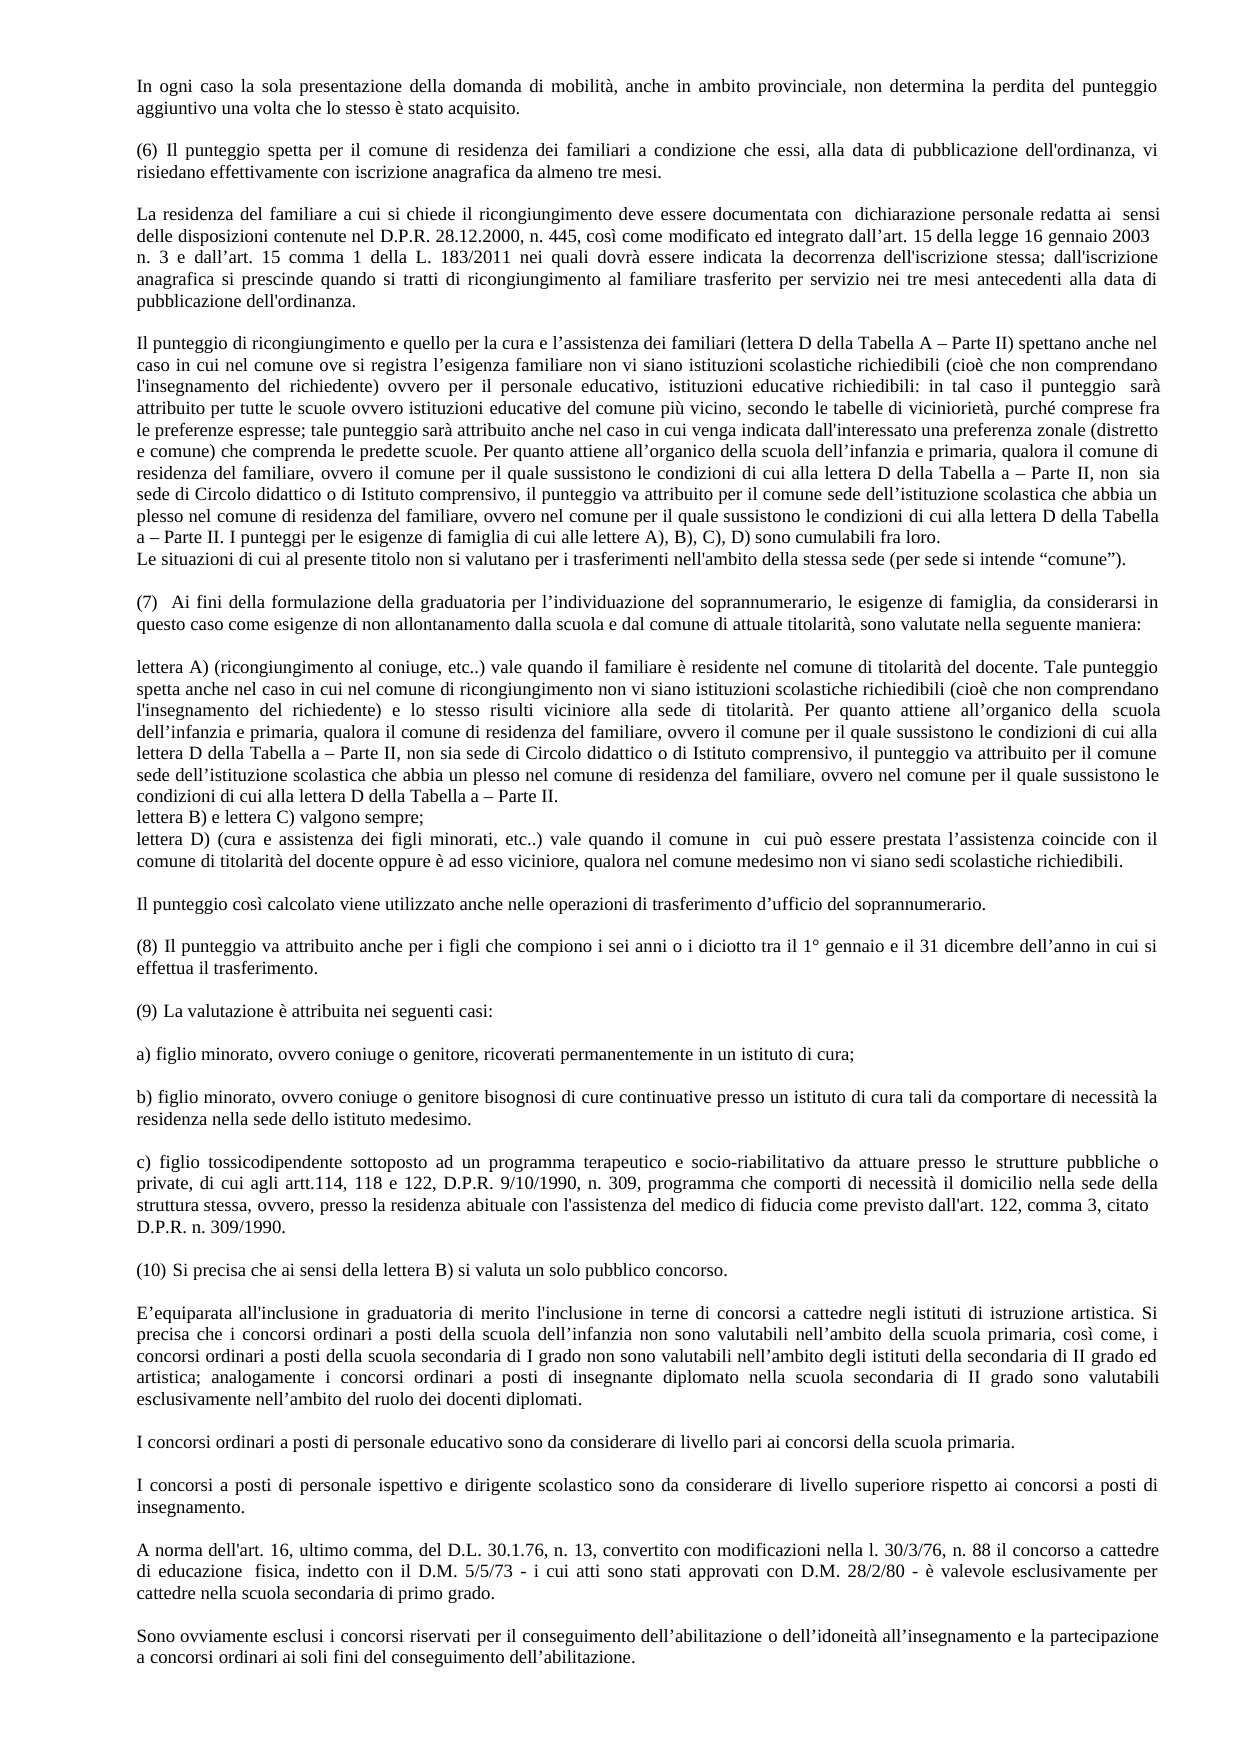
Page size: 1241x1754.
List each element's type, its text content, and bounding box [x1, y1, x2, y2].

list figlio minorato, ovvero coniuge o genitore bisognosi di cure continuative presso un istituto di cura tali da comportare di necessità la residenza nella sede dello istituto medesimo. [136, 1086, 1159, 1129]
list La valutazione è attribuita nei seguenti casi: [136, 1000, 1180, 1021]
text lettera D) (cura e assistenza dei figli minorati, etc..) vale quando il comune in cui può essere prestata l’assistenza coincide con il comune di titolarità del docente oppure è ad esso viciniore, qualora nel comune medesimo non vi siano sedi scolastiche richiedibili. [136, 828, 1158, 871]
text Sono ovviamente esclusi i concorsi riservati per il conseguimento dell’abilitazione o dell’idoneità all’insegnamento e la partecipazione a concorsi ordinari ai soli fini del conseguimento dell’abilitazione. [136, 1624, 1160, 1668]
text In ogni caso la sola presentazione della domanda di mobilità, anche in ambito provinciale, non determina la perdita del punteggio aggiuntivo una volta che lo stesso è stato acquisito. [136, 75, 1159, 118]
text I concorsi a posti di personale ispettivo e dirigente scolastico sono da considerare di livello superiore rispetto ai concorsi a posti di insegnamento. [136, 1474, 1159, 1517]
list Si precisa che ai sensi della lettera B) si valuta un solo pubblico concorso. [136, 1259, 1180, 1280]
text A norma dell'art. 16, ultimo comma, del D.L. 30.1.76, n. 13, convertito con modificazioni nella l. 30/3/76, n. 88 il concorso a cattedre di educazione fisica, indetto con il D.M. 5/5/73 - i cui atti sono stati approvati con D.M. 28/2/80 - è valevole esclusivamente per cattedre nella scuola secondaria di primo grado. [136, 1539, 1160, 1603]
text D.P.R. n. 309/1990. [136, 1216, 1180, 1237]
text lettera A) (ricongiungimento al coniuge, etc..) vale quando il familiare è residente nel comune di titolarità del docente. Tale punteggio spetta anche nel caso in cui nel comune di ricongiungimento non vi siano istituzioni scolastiche richiedibili (cioè che non comprendano l'insegnamento del richiedente) e lo stesso risulti viciniore alla sede di titolarità. Per quanto attiene all’organico della scuola dell’infanzia e primaria, qualora il comune di residenza del familiare, ovvero il comune per il quale sussistono le condizioni di cui alla lettera D della Tabella a – Parte II, non sia sede di Circolo didattico o di Istituto comprensivo, il punteggio va attribuito per il comune sede dell’istituzione scolastica che abbia un plesso nel comune di residenza del familiare, ovvero nel comune per il quale sussistono le condizioni di cui alla lettera D della Tabella a – Parte II. [136, 656, 1160, 807]
text Il punteggio di ricongiungimento e quello per la cura e l’assistenza dei familiari (lettera D della Tabella A – Parte II) spettano anche nel caso in cui nel comune ove si registra l’esigenza familiare non vi siano istituzioni scolastiche richiedibili (cioè che non comprendano l'insegnamento del richiedente) ovvero per il personale educativo, istituzioni educative richiedibili: in tal caso il punteggio sarà attribuito per tutte le scuole ovvero istituzioni educative del comune più vicino, secondo le tabelle di viciniorietà, purché comprese fra le preferenze espresse; tale punteggio sarà attribuito anche nel caso in cui venga indicata dall'interessato una preferenza zonale (distretto e comune) che comprenda le predette scuole. Per quanto attiene all’organico della scuola dell’infanzia e primaria, qualora il comune di residenza del familiare, ovvero il comune per il quale sussistono le condizioni di cui alla lettera D della Tabella a – Parte II, non sia sede di Circolo didattico o di Istituto comprensivo, il punteggio va attribuito per il comune sede dell’istituzione scolastica che abbia un plesso nel comune di residenza del familiare, ovvero nel comune per il quale sussistono le condizioni di cui alla lettera D della Tabella a – Parte II. I punteggi per le esigenze di famiglia di cui alle lettere A), B), C), D) sono cumulabili fra loro. [136, 332, 1160, 548]
text n. 3 e dall’art. 15 comma 1 della L. 183/2011 nei quali dovrà essere indicata la decorrenza dell'iscrizione stessa; dall'iscrizione anagrafica si prescinde quando si tratti di ricongiungimento al familiare trasferito per servizio nei tre mesi antecedenti alla data di pubblicazione dell'ordinanza. [136, 246, 1160, 311]
text E’equiparata all'inclusione in graduatoria di merito l'inclusione in terne di concorsi a cattedre negli istituti di istruzione artistica. Si precisa che i concorsi ordinari a posti della scuola dell’infanzia non sono valutabili nell’ambito della scuola primaria, così come, i concorsi ordinari a posti della scuola secondaria di I grado non sono valutabili nell’ambito degli istituti della secondaria di II grado ed artistica; analogamente i concorsi ordinari a posti di insegnante diplomato nella scuola secondaria di II grado sono valutabili esclusivamente nell’ambito del ruolo dei docenti diplomati. [136, 1302, 1160, 1409]
list figlio minorato, ovvero coniuge o genitore, ricoverati permanentemente in un istituto di cura; [136, 1043, 1180, 1065]
list figlio tossicodipendente sottoposto ad un programma terapeutico e socio-riabilitativo da attuare presso le strutture pubbliche o private, di cui agli artt.114, 118 e 122, D.P.R. 9/10/1990, n. 309, programma che comporti di necessità il domicilio nella sede della struttura stessa, ovvero, presso la residenza abituale con l'assistenza del medico di fiducia come previsto dall'art. 122, comma 3, citato [136, 1151, 1160, 1215]
list Ai fini della formulazione della graduatoria per l’individuazione del soprannumerario, le esigenze di famiglia, da considerarsi in questo caso come esigenze di non allontanamento dalla scuola e dal comune di attuale titolarità, sono valutate nella seguente maniera: [136, 591, 1160, 634]
text La residenza del familiare a cui si chiede il ricongiungimento deve essere documentata con dichiarazione personale redatta ai sensi delle disposizioni contenute nel D.P.R. 28.12.2000, n. 445, così come modificato ed integrato dall’art. 15 della legge 16 gennaio 2003 [136, 203, 1160, 246]
list Il punteggio va attribuito anche per i figli che compiono i sei anni o i diciotto tra il 1° gennaio e il 31 dicembre dell’anno in cui si effettua il trasferimento. [136, 935, 1159, 978]
text lettera B) e lettera C) valgono sempre; [136, 807, 1180, 828]
list Il punteggio spetta per il comune di residenza dei familiari a condizione che essi, alla data di pubblicazione dell'ordinanza, vi risiedano effettivamente con iscrizione anagrafica da almeno tre mesi. [136, 139, 1160, 182]
text Il punteggio così calcolato viene utilizzato anche nelle operazioni di trasferimento d’ufficio del soprannumerario. [136, 892, 1180, 914]
text Le situazioni di cui al presente titolo non si valutano per i trasferimenti nell'ambito della stessa sede (per sede si intende “comune”). [136, 548, 1180, 570]
text I concorsi ordinari a posti di personale educativo sono da considerare di livello pari ai concorsi della scuola primaria. [136, 1431, 1180, 1453]
